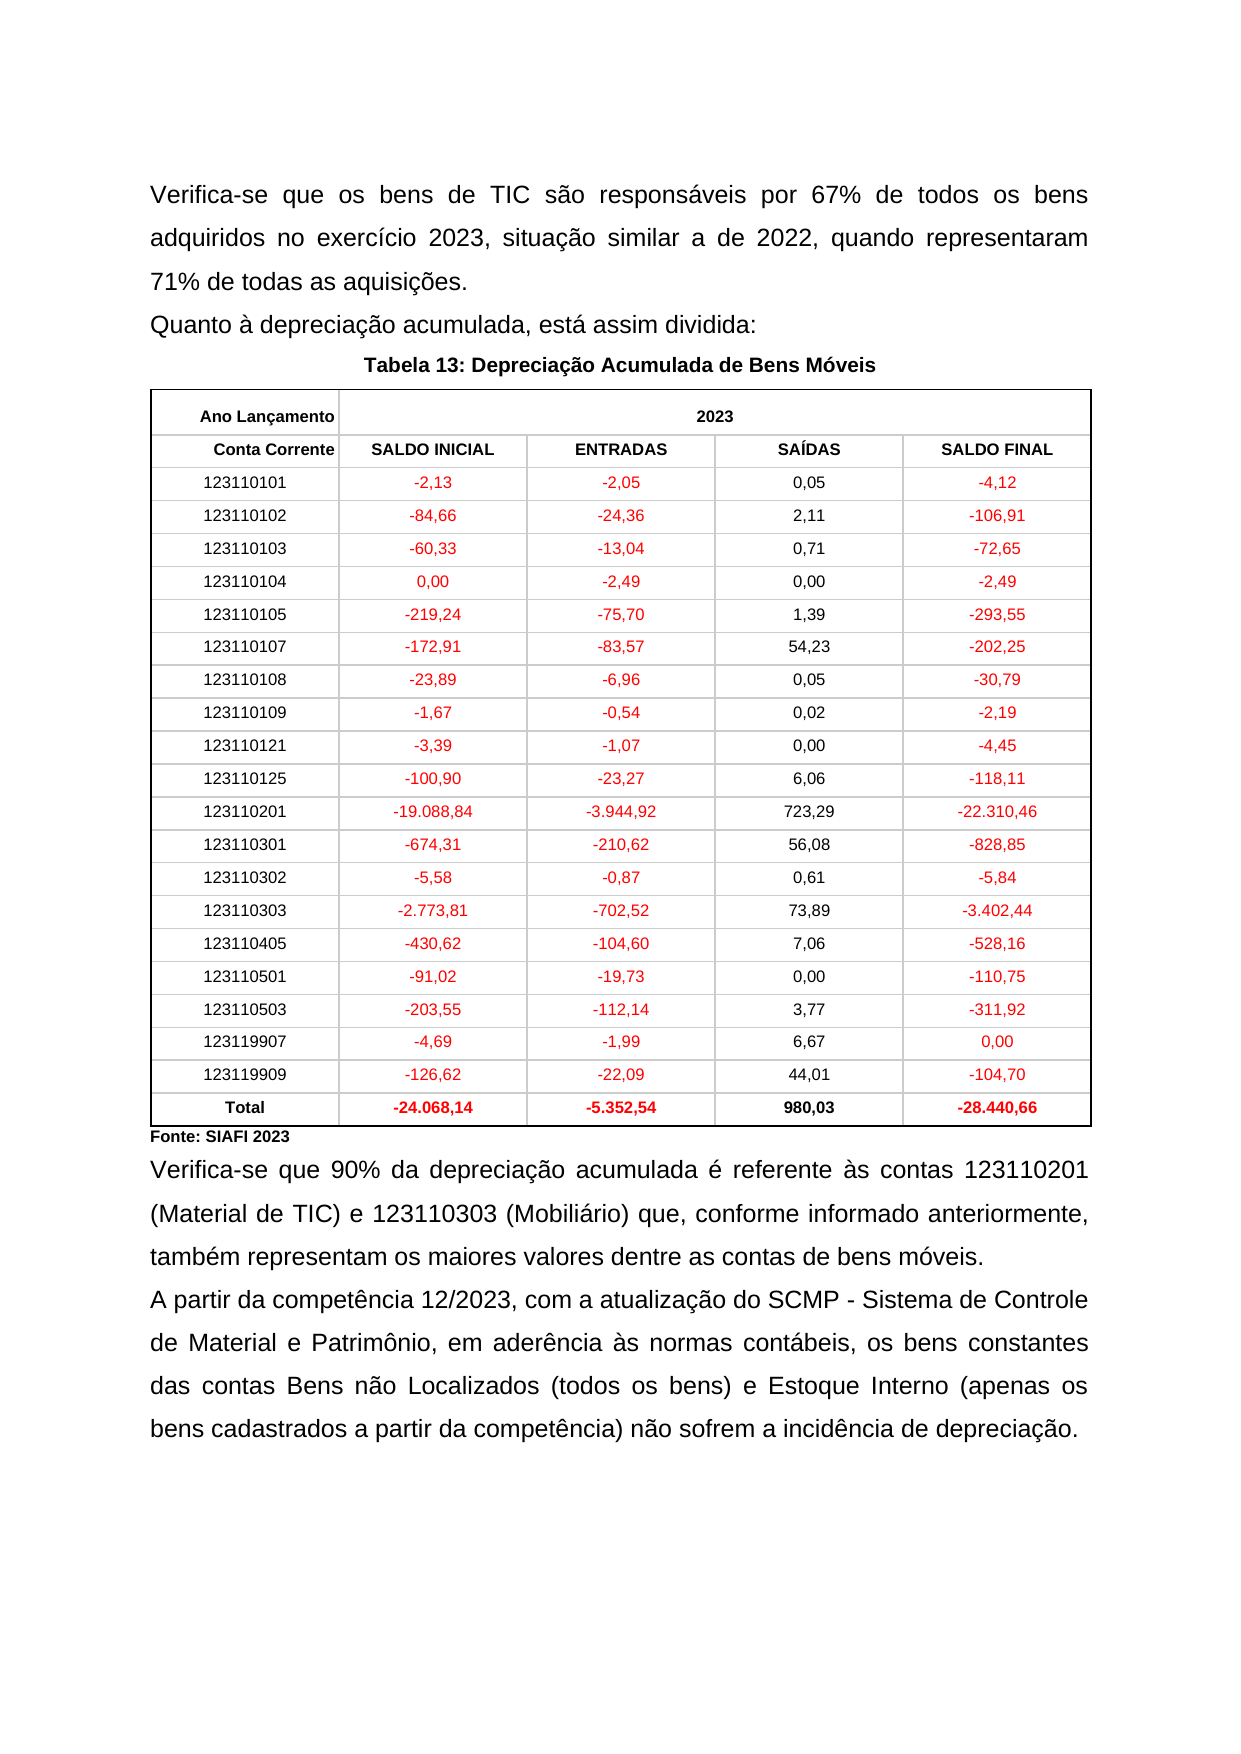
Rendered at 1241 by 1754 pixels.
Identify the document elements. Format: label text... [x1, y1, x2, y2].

table_cell -4,45 [904, 732, 1090, 763]
table_cell -4,69 [340, 1028, 526, 1059]
table_cell Total [152, 1094, 338, 1125]
table_cell 0,05 [716, 468, 902, 500]
table_cell -60,33 [340, 534, 526, 566]
table_cell -3,39 [340, 732, 526, 763]
table_cell -13,04 [528, 534, 714, 566]
table_cell 0,02 [716, 699, 902, 730]
table_cell -6,96 [528, 666, 714, 697]
text Verifica-se que os bens de TIC são responsáveis por 67% de todos os bens adquiridos no exercício 2023, situação similar a de 2022, quando representaram 71% de todas as aquisições. [150, 180, 1090, 295]
table_cell 0,00 [716, 567, 902, 598]
table_cell 123110405 [152, 929, 338, 961]
table_cell -2.773,81 [340, 896, 526, 928]
table_cell -2,13 [340, 468, 526, 500]
table_cell 44,01 [716, 1061, 902, 1092]
text Fonte: SIAFI 2023 [150, 1127, 1090, 1146]
table_cell -5,84 [904, 863, 1090, 895]
table_cell -0,87 [528, 863, 714, 895]
table_cell 0,00 [716, 732, 902, 763]
table_cell 0,05 [716, 666, 902, 697]
table_cell 7,06 [716, 929, 902, 961]
table_cell 123119907 [152, 1028, 338, 1059]
table_cell -1,99 [528, 1028, 714, 1059]
table_cell 0,61 [716, 863, 902, 895]
table_cell 123110121 [152, 732, 338, 763]
table_cell 1,39 [716, 600, 902, 631]
table_cell 123110303 [152, 896, 338, 928]
table_cell -23,89 [340, 666, 526, 697]
table_cell 980,03 [716, 1094, 902, 1125]
table_cell -83,57 [528, 633, 714, 664]
table_cell -219,24 [340, 600, 526, 631]
table_cell -5.352,54 [528, 1094, 714, 1125]
table_cell 6,06 [716, 765, 902, 796]
table_cell -28.440,66 [904, 1094, 1090, 1125]
table_cell 123110302 [152, 863, 338, 895]
table_cell -5,58 [340, 863, 526, 895]
table_cell 0,00 [904, 1028, 1090, 1059]
table_cell -104,60 [528, 929, 714, 961]
table_header Ano Lançamento [152, 390, 338, 434]
table_cell -210,62 [528, 831, 714, 862]
table_cell -203,55 [340, 995, 526, 1026]
table_cell -23,27 [528, 765, 714, 796]
table_cell -0,54 [528, 699, 714, 730]
table_cell -828,85 [904, 831, 1090, 862]
table_cell -75,70 [528, 600, 714, 631]
table_cell -106,91 [904, 501, 1090, 533]
table_cell -104,70 [904, 1061, 1090, 1092]
table_cell 6,67 [716, 1028, 902, 1059]
table_cell -19.088,84 [340, 798, 526, 829]
table_cell Conta Corrente [152, 436, 338, 467]
table_cell SALDO INICIAL [340, 436, 526, 467]
table_cell 123110125 [152, 765, 338, 796]
table_cell 723,29 [716, 798, 902, 829]
table_cell -30,79 [904, 666, 1090, 697]
table_cell 3,77 [716, 995, 902, 1026]
table_cell -674,31 [340, 831, 526, 862]
table_cell 123110101 [152, 468, 338, 500]
table_cell -84,66 [340, 501, 526, 533]
table_cell 123110102 [152, 501, 338, 533]
text Verifica-se que 90% da depreciação acumulada é referente às contas 123110201 (Material de TIC) e 123110303 (Mobiliário) que, conforme informado anteriormente, também representam os maiores valores dentre as contas de bens móveis. [150, 1156, 1090, 1271]
table_cell -528,16 [904, 929, 1090, 961]
table_cell 0,00 [716, 962, 902, 993]
table_cell -110,75 [904, 962, 1090, 993]
table_cell -118,11 [904, 765, 1090, 796]
text Tabela 13: Depreciação Acumulada de Bens Móveis [150, 353, 1090, 377]
table_cell 123110501 [152, 962, 338, 993]
table_cell 123110107 [152, 633, 338, 664]
table_cell 2,11 [716, 501, 902, 533]
table_cell -3.402,44 [904, 896, 1090, 928]
table_cell -24.068,14 [340, 1094, 526, 1125]
text Quanto à depreciação acumulada, está assim dividida: [150, 309, 1090, 338]
table_cell -1,67 [340, 699, 526, 730]
table_cell -2,49 [904, 567, 1090, 598]
table_cell SALDO FINAL [904, 436, 1090, 467]
table_cell -19,73 [528, 962, 714, 993]
table_cell -293,55 [904, 600, 1090, 631]
table_cell -311,92 [904, 995, 1090, 1026]
table_header 2023 [340, 390, 1090, 434]
table_cell 54,23 [716, 633, 902, 664]
table_cell 123110104 [152, 567, 338, 598]
table_cell -2,05 [528, 468, 714, 500]
table_cell 123119909 [152, 1061, 338, 1092]
table_cell 56,08 [716, 831, 902, 862]
table_cell -91,02 [340, 962, 526, 993]
table_cell -1,07 [528, 732, 714, 763]
text A partir da competência 12/2023, com a atualização do SCMP - Sistema de Controle de Material e Patrimônio, em aderência às normas contábeis, os bens constantes das contas Bens não Localizados (todos os bens) e Estoque Interno (apenas os bens cadastrados a partir da competência) não sofrem a incidência de depreciação. [150, 1285, 1090, 1443]
table_cell -22.310,46 [904, 798, 1090, 829]
table_cell 0,00 [340, 567, 526, 598]
table_cell -172,91 [340, 633, 526, 664]
table_cell -2,49 [528, 567, 714, 598]
table_cell ENTRADAS [528, 436, 714, 467]
table_cell -2,19 [904, 699, 1090, 730]
table_cell 0,71 [716, 534, 902, 566]
table_cell -24,36 [528, 501, 714, 533]
table_cell -202,25 [904, 633, 1090, 664]
table_cell 123110301 [152, 831, 338, 862]
table_cell 123110201 [152, 798, 338, 829]
table_cell -126,62 [340, 1061, 526, 1092]
table_cell -3.944,92 [528, 798, 714, 829]
table_cell 123110503 [152, 995, 338, 1026]
table_cell -72,65 [904, 534, 1090, 566]
table_cell 123110109 [152, 699, 338, 730]
table_cell SAÍDAS [716, 436, 902, 467]
table_cell 123110103 [152, 534, 338, 566]
table_cell 123110105 [152, 600, 338, 631]
table_cell 73,89 [716, 896, 902, 928]
table_cell -22,09 [528, 1061, 714, 1092]
table_cell 123110108 [152, 666, 338, 697]
table_cell -702,52 [528, 896, 714, 928]
table_cell -4,12 [904, 468, 1090, 500]
table_cell -430,62 [340, 929, 526, 961]
table_cell -112,14 [528, 995, 714, 1026]
table_cell -100,90 [340, 765, 526, 796]
